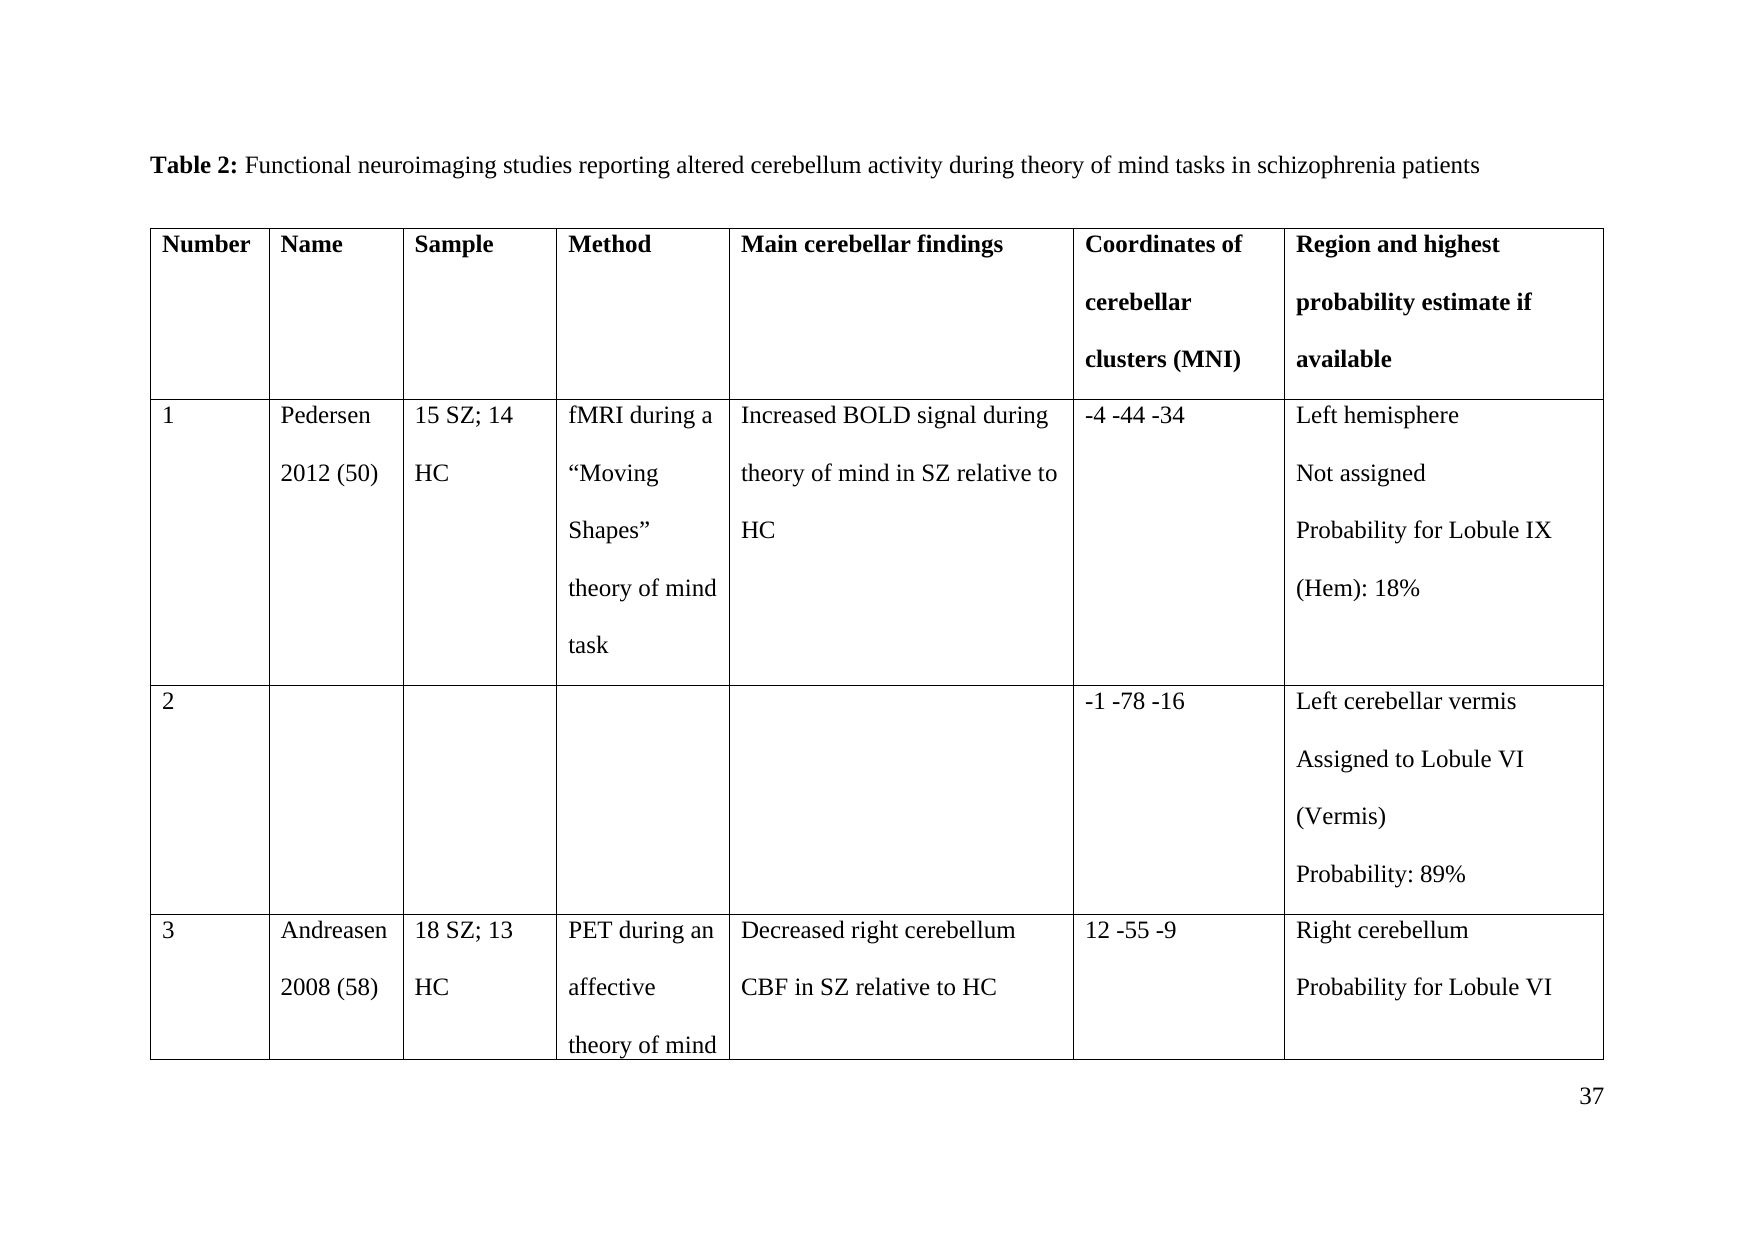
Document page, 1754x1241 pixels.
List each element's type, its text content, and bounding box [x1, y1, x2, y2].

table_cell [730, 686, 1073, 914]
table_cell -4 -44 -34 [1074, 400, 1284, 685]
table_cell 2 [151, 686, 269, 914]
table_header Main cerebellar findings [730, 229, 1073, 399]
table_cell [404, 686, 556, 914]
table_header Region and highest probability estimate if available [1285, 229, 1603, 399]
table_header Name [270, 229, 403, 399]
table_cell Pedersen 2012 (50) [270, 400, 403, 685]
table_header Sample [404, 229, 556, 399]
table_cell 12 -55 -9 [1074, 915, 1284, 1059]
table_cell Increased BOLD signal during theory of mind in SZ relative to HC [730, 400, 1073, 685]
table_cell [730, 915, 1073, 1059]
table_cell 1 [151, 400, 269, 685]
table_cell 3 [151, 915, 269, 1059]
table_cell [557, 686, 729, 914]
table_cell fMRI during a “Moving Shapes” theory of mind task [557, 400, 729, 685]
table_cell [1285, 915, 1603, 1059]
table_header Method [557, 229, 729, 399]
table_cell 18 SZ; 13 HC [404, 915, 556, 1059]
table_cell [270, 686, 403, 914]
table_header Number [151, 229, 269, 399]
table_cell Left cerebellar vermis Assigned to Lobule VI (Vermis) Probability: 89% [1285, 686, 1603, 914]
table_header Coordinates of cerebellar clusters (MNI) [1074, 229, 1284, 399]
table_cell 15 SZ; 14 HC [404, 400, 556, 685]
table_cell -1 -78 -16 [1074, 686, 1284, 914]
table_cell Left hemisphere Not assigned Probability for Lobule IX (Hem): 18% [1285, 400, 1603, 685]
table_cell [557, 915, 729, 1059]
table_cell Andreasen 2008 (58) [270, 915, 403, 1059]
text Table 2: Functional neuroimaging studies reporting altered cerebellum activity during theory of mind tasks in schizophrenia patients [150, 150, 1604, 179]
